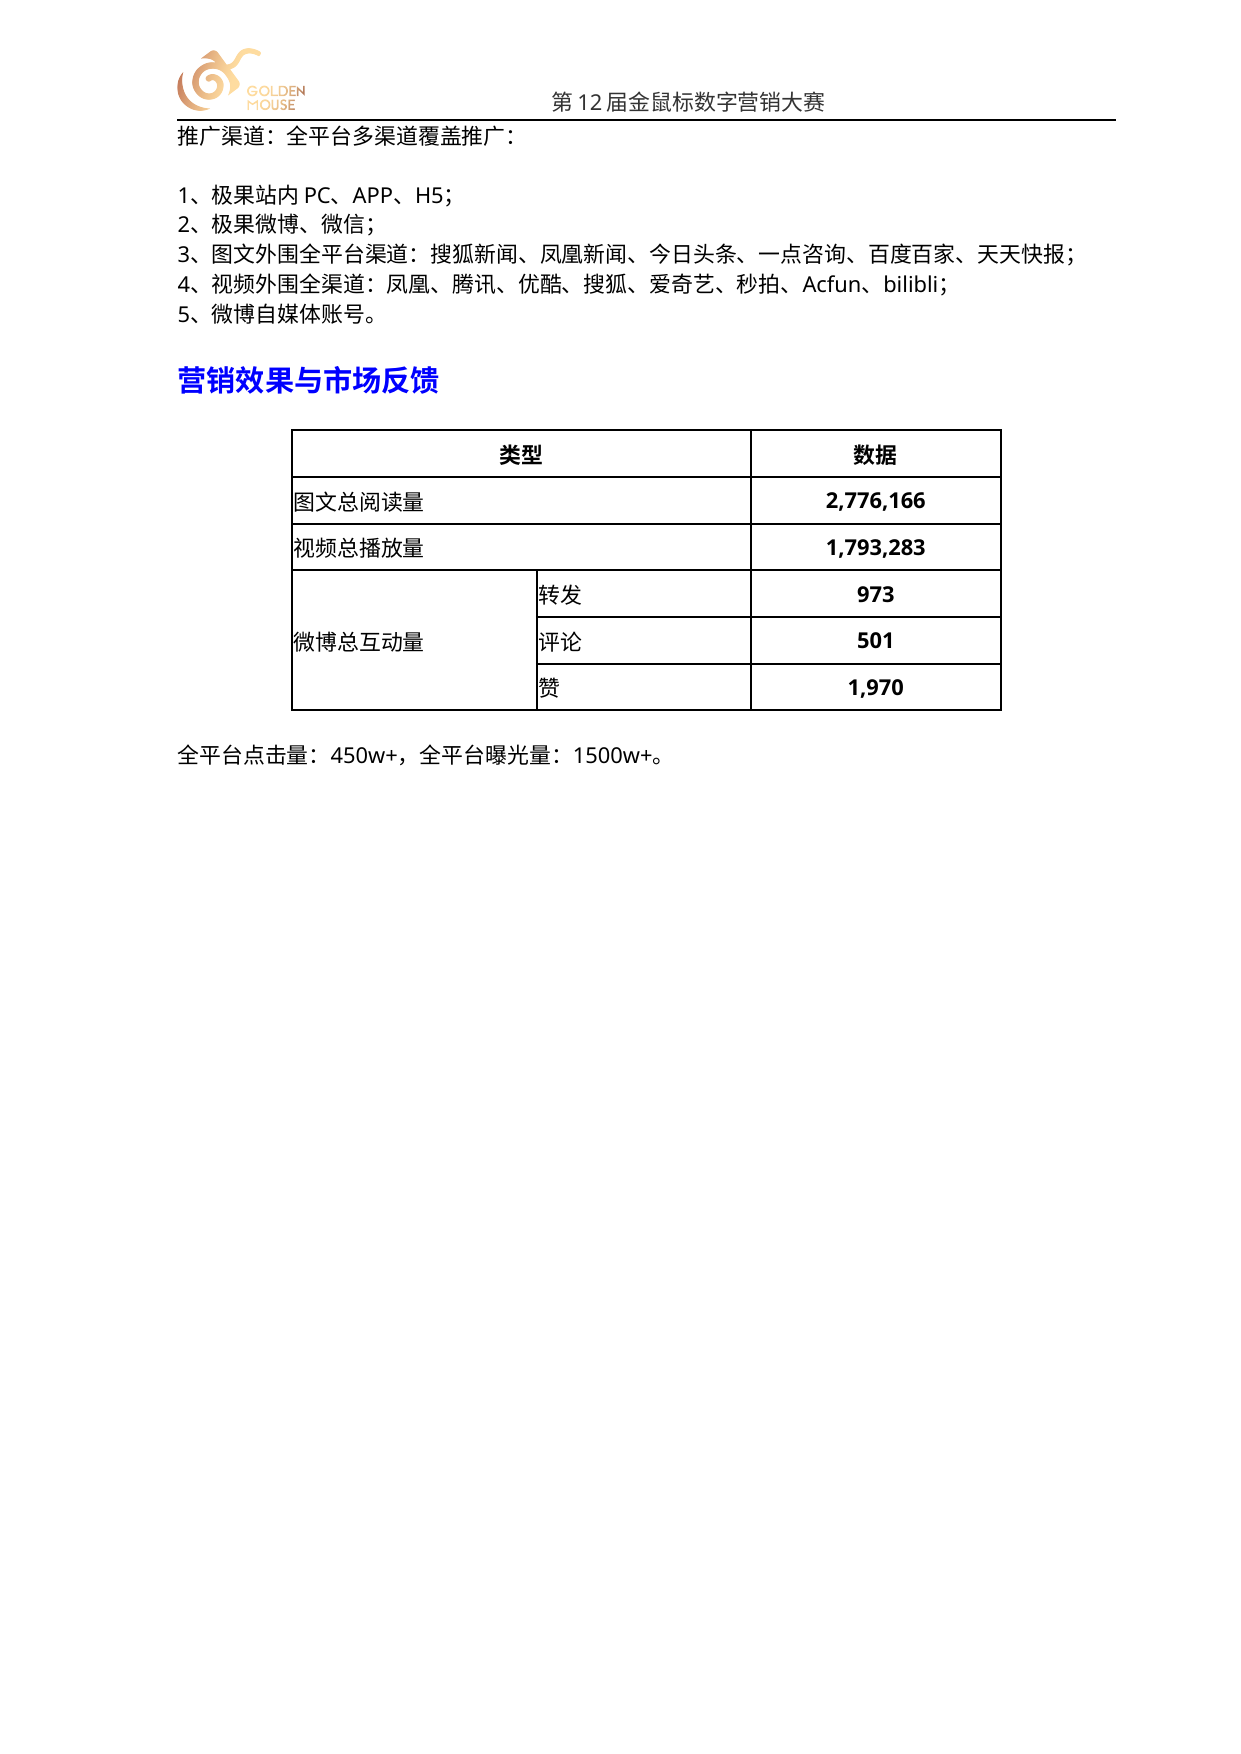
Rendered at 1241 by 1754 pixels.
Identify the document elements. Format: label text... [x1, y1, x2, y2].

text 3、图文外围全平台渠道：搜狐新闻、凤凰新闻、今日头条、一点咨询、百度百家、天天快报； [177, 239, 1116, 269]
text 5、微博自媒体账号。 [177, 299, 1116, 329]
text 营销效果与市场反馈 [177, 358, 1116, 400]
table_header 类型 [293, 431, 750, 476]
text 1、极果站内PC、APP、H5； [177, 180, 1116, 209]
text 推广渠道：全平台多渠道覆盖推广： [177, 121, 1116, 151]
table_header 数据 [752, 431, 1000, 476]
table_cell 评论 [538, 618, 750, 663]
table_cell 微博总互动量 [293, 571, 536, 709]
picture [177, 48, 305, 111]
table_cell 赞 [538, 665, 750, 709]
table_cell 图文总阅读量 [293, 478, 750, 523]
text 4、视频外围全渠道：凤凰、腾讯、优酷、搜狐、爱奇艺、秒拍、Acfun、bilibli； [177, 269, 1116, 299]
table_cell 转发 [538, 571, 750, 616]
table_cell 1,793,283 [752, 525, 1000, 569]
text 全平台点击量：450w+，全平台曝光量：1500w+。 [177, 741, 1116, 770]
table_cell 2,776,166 [752, 478, 1000, 523]
table_cell 501 [752, 618, 1000, 663]
table_cell 973 [752, 571, 1000, 616]
table_cell 视频总播放量 [293, 525, 750, 569]
text 2、极果微博、微信； [177, 209, 1116, 239]
table_cell 1,970 [752, 665, 1000, 709]
